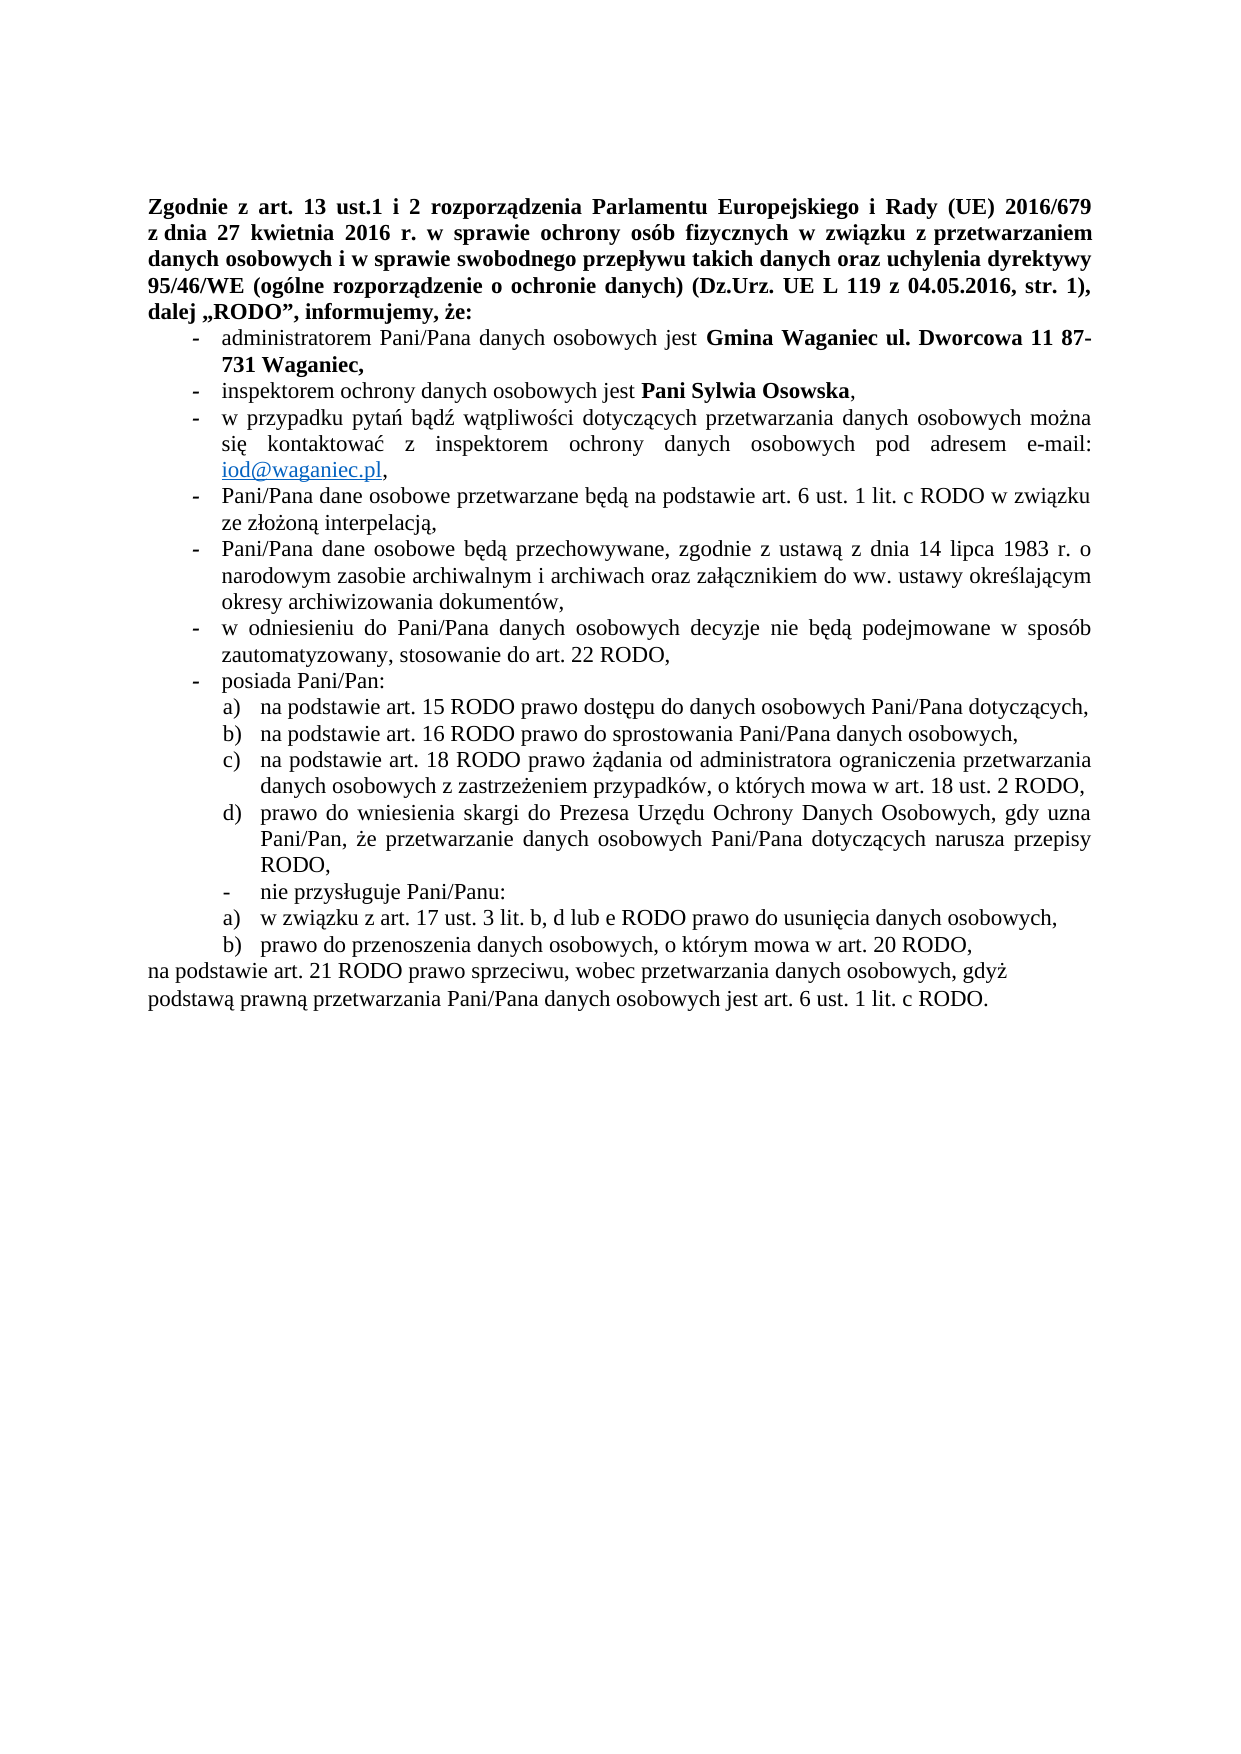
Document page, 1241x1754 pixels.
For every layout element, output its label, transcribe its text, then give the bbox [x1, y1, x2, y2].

list posiada Pani/Pan: [192, 667, 1093, 693]
text Zgodnie z art. 13 ust.1 i 2 rozporządzenia Parlamentu Europejskiego i Rady (UE) 2016/679 z dnia 27 kwietnia 2016 r. w sprawie ochrony osób fizycznych w związku z przetwarzaniem danych osobowych i w sprawie swobodnego przepływu takich danych oraz uchylenia dyrektywy 95/46/WE (ogólne rozporządzenie o ochronie danych) (Dz.Urz. UE L 119 z 04.05.2016, str. 1), dalej „RODO”, informujemy, że: [148, 193, 1093, 324]
list w związku z art. 17 ust. 3 lit. b, d lub e RODO prawo do usunięcia danych osobowych, [223, 904, 1093, 931]
list Pani/Pana dane osobowe przetwarzane będą na podstawie art. 6 ust. 1 lit. c RODO w związku ze złożoną interpelacją, [192, 483, 1093, 535]
list prawo do wniesienia skargi do Prezesa Urzędu Ochrony Danych Osobowych, gdy uzna Pani/Pan, że przetwarzanie danych osobowych Pani/Pana dotyczących narusza przepisy RODO, [223, 799, 1093, 878]
list na podstawie art. 18 RODO prawo żądania od administratora ograniczenia przetwarzania danych osobowych z zastrzeżeniem przypadków, o których mowa w art. 18 ust. 2 RODO, [223, 746, 1093, 799]
list Pani/Pana dane osobowe będą przechowywane, zgodnie z ustawą z dnia 14 lipca 1983 r. o narodowym zasobie archiwalnym i archiwach oraz załącznikiem do ww. ustawy określającym okresy archiwizowania dokumentów, [192, 535, 1093, 614]
list w odniesieniu do Pani/Pana danych osobowych decyzje nie będą podejmowane w sposób zautomatyzowany, stosowanie do art. 22 RODO, [192, 614, 1093, 667]
list na podstawie art. 15 RODO prawo dostępu do danych osobowych Pani/Pana dotyczących, [223, 693, 1093, 720]
list prawo do przenoszenia danych osobowych, o którym mowa w art. 20 RODO, [223, 931, 1093, 957]
text na podstawie art. 21 RODO prawo sprzeciwu, wobec przetwarzania danych osobowych, gdyż podstawą prawną przetwarzania Pani/Pana danych osobowych jest art. 6 ust. 1 lit. c RODO. [148, 957, 1093, 1012]
list inspektorem ochrony danych osobowych jest Pani Sylwia Osowska, [192, 377, 1093, 403]
list nie przysługuje Pani/Panu: [223, 878, 1093, 904]
list na podstawie art. 16 RODO prawo do sprostowania Pani/Pana danych osobowych, [223, 720, 1093, 746]
list administratorem Pani/Pana danych osobowych jest Gmina Waganiec ul. Dworcowa 11 87-731 Waganiec, [192, 324, 1093, 377]
list w przypadku pytań bądź wątpliwości dotyczących przetwarzania danych osobowych można się kontaktować z inspektorem ochrony danych osobowych pod adresem e-mail: iod@waganiec.pl, [192, 403, 1093, 483]
